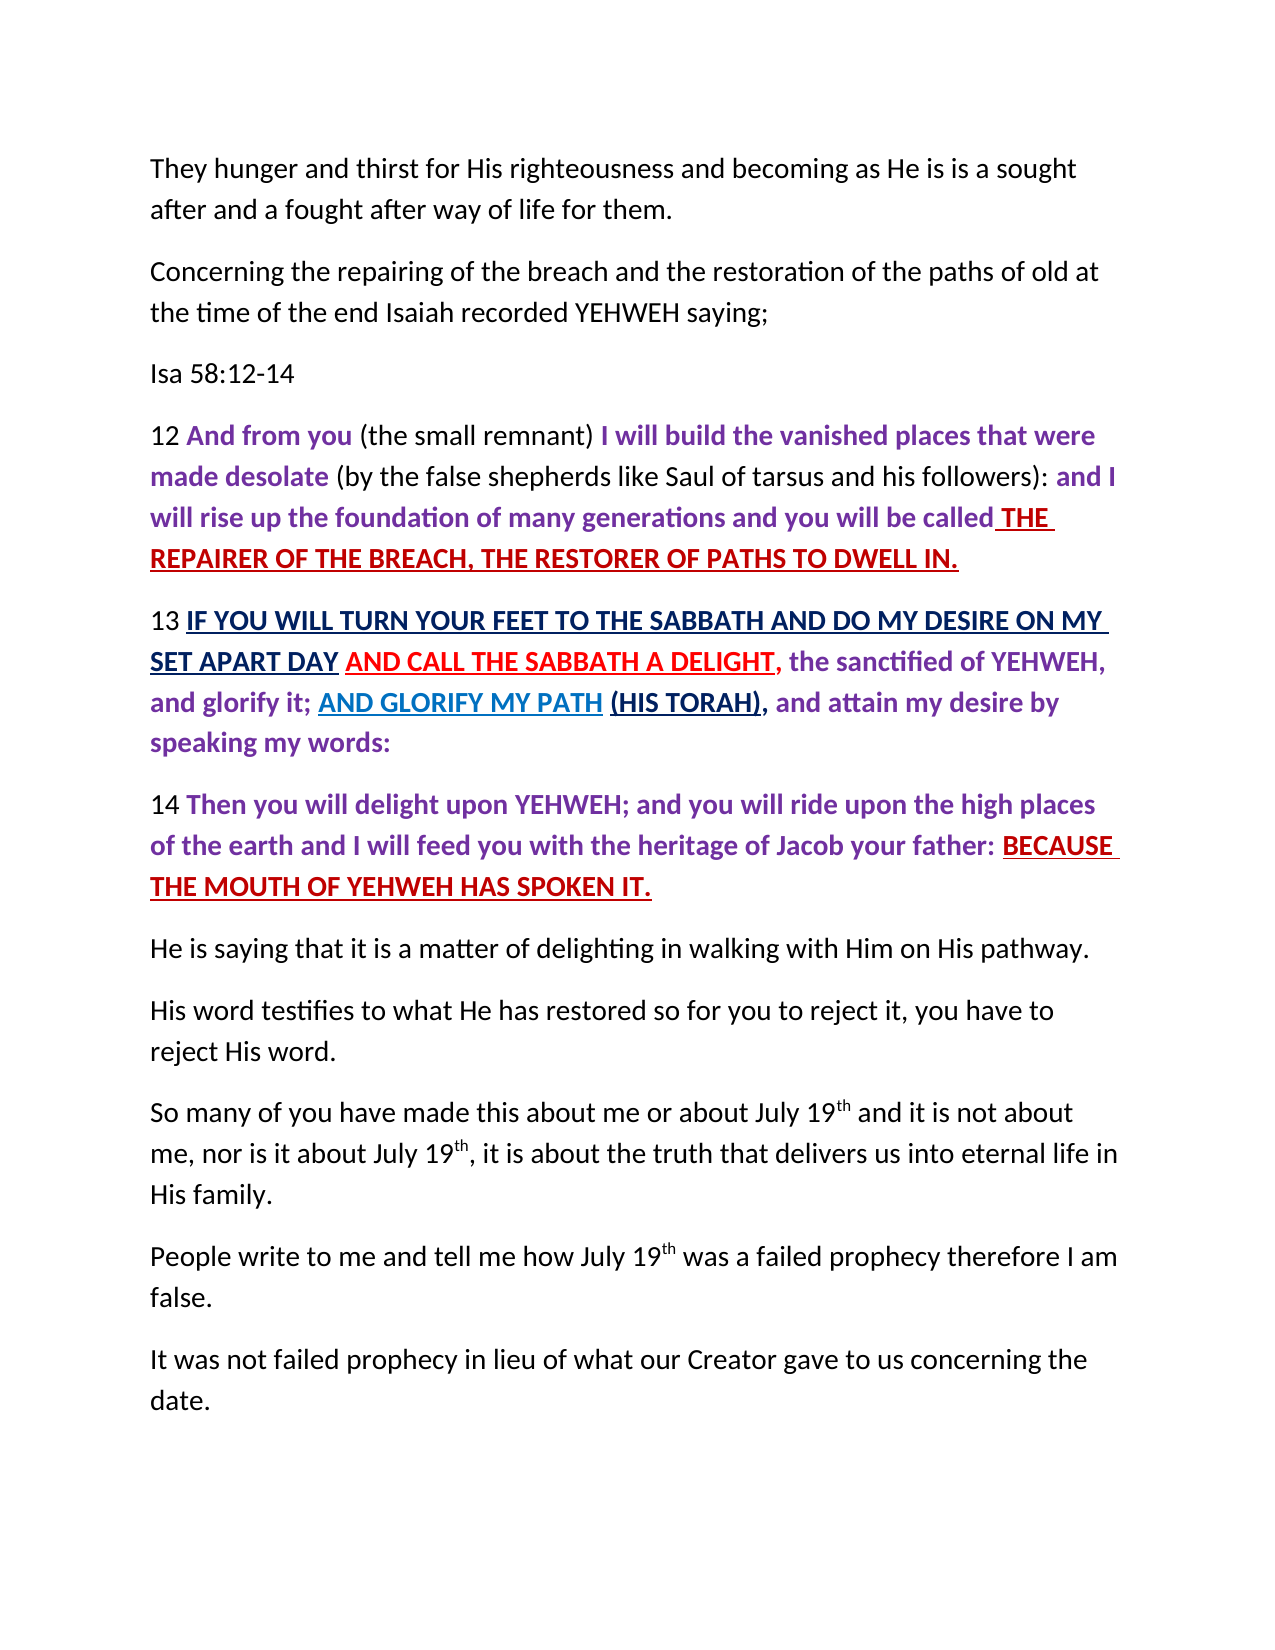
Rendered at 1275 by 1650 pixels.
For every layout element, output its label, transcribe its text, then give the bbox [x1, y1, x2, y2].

text Isa 58:12-14 [150, 355, 1125, 391]
text People write to me and tell me how July 19th was a failed prophecy therefore I am false. [150, 1238, 1125, 1315]
text He is saying that it is a matter of delighting in walking with Him on His pathway. [150, 930, 1125, 966]
text It was not failed prophecy in lieu of what our Creator gave to us concerning the date. [150, 1341, 1125, 1417]
text 12 And from you (the small remnant) I will build the vanished places that were made desolate (by the false shepherds like Saul of tarsus and his followers): and I will rise up the foundation of many generations and you will be called THE REPAIRER OF THE BREACH, THE RESTORER OF PATHS TO DWELL IN. [150, 417, 1125, 576]
text So many of you have made this about me or about July 19th and it is not about me, nor is it about July 19th, it is about the truth that delivers us into eternal life in His family. [150, 1094, 1125, 1212]
text 14 Then you will delight upon YEHWEH; and you will ride upon the high places of the earth and I will feed you with the heritage of Jacob your father: BECAUSE THE MOUTH OF YEHWEH HAS SPOKEN IT. [150, 786, 1125, 904]
text 13 IF YOU WILL TURN YOUR FEET TO THE SABBATH AND DO MY DESIRE ON MY SET APART DAY AND CALL THE SABBATH A DELIGHT, the sanctified of YEHWEH, and glorify it; AND GLORIFY MY PATH (HIS TORAH), and attain my desire by speaking my words: [150, 602, 1125, 760]
text They hunger and thirst for His righteousness and becoming as He is is a sought after and a fought after way of life for them. [150, 150, 1125, 227]
text His word testifies to what He has restored so for you to reject it, you have to reject His word. [150, 992, 1125, 1068]
text Concerning the repairing of the breach and the restoration of the paths of old at the time of the end Isaiah recorded YEHWEH saying; [150, 253, 1125, 329]
